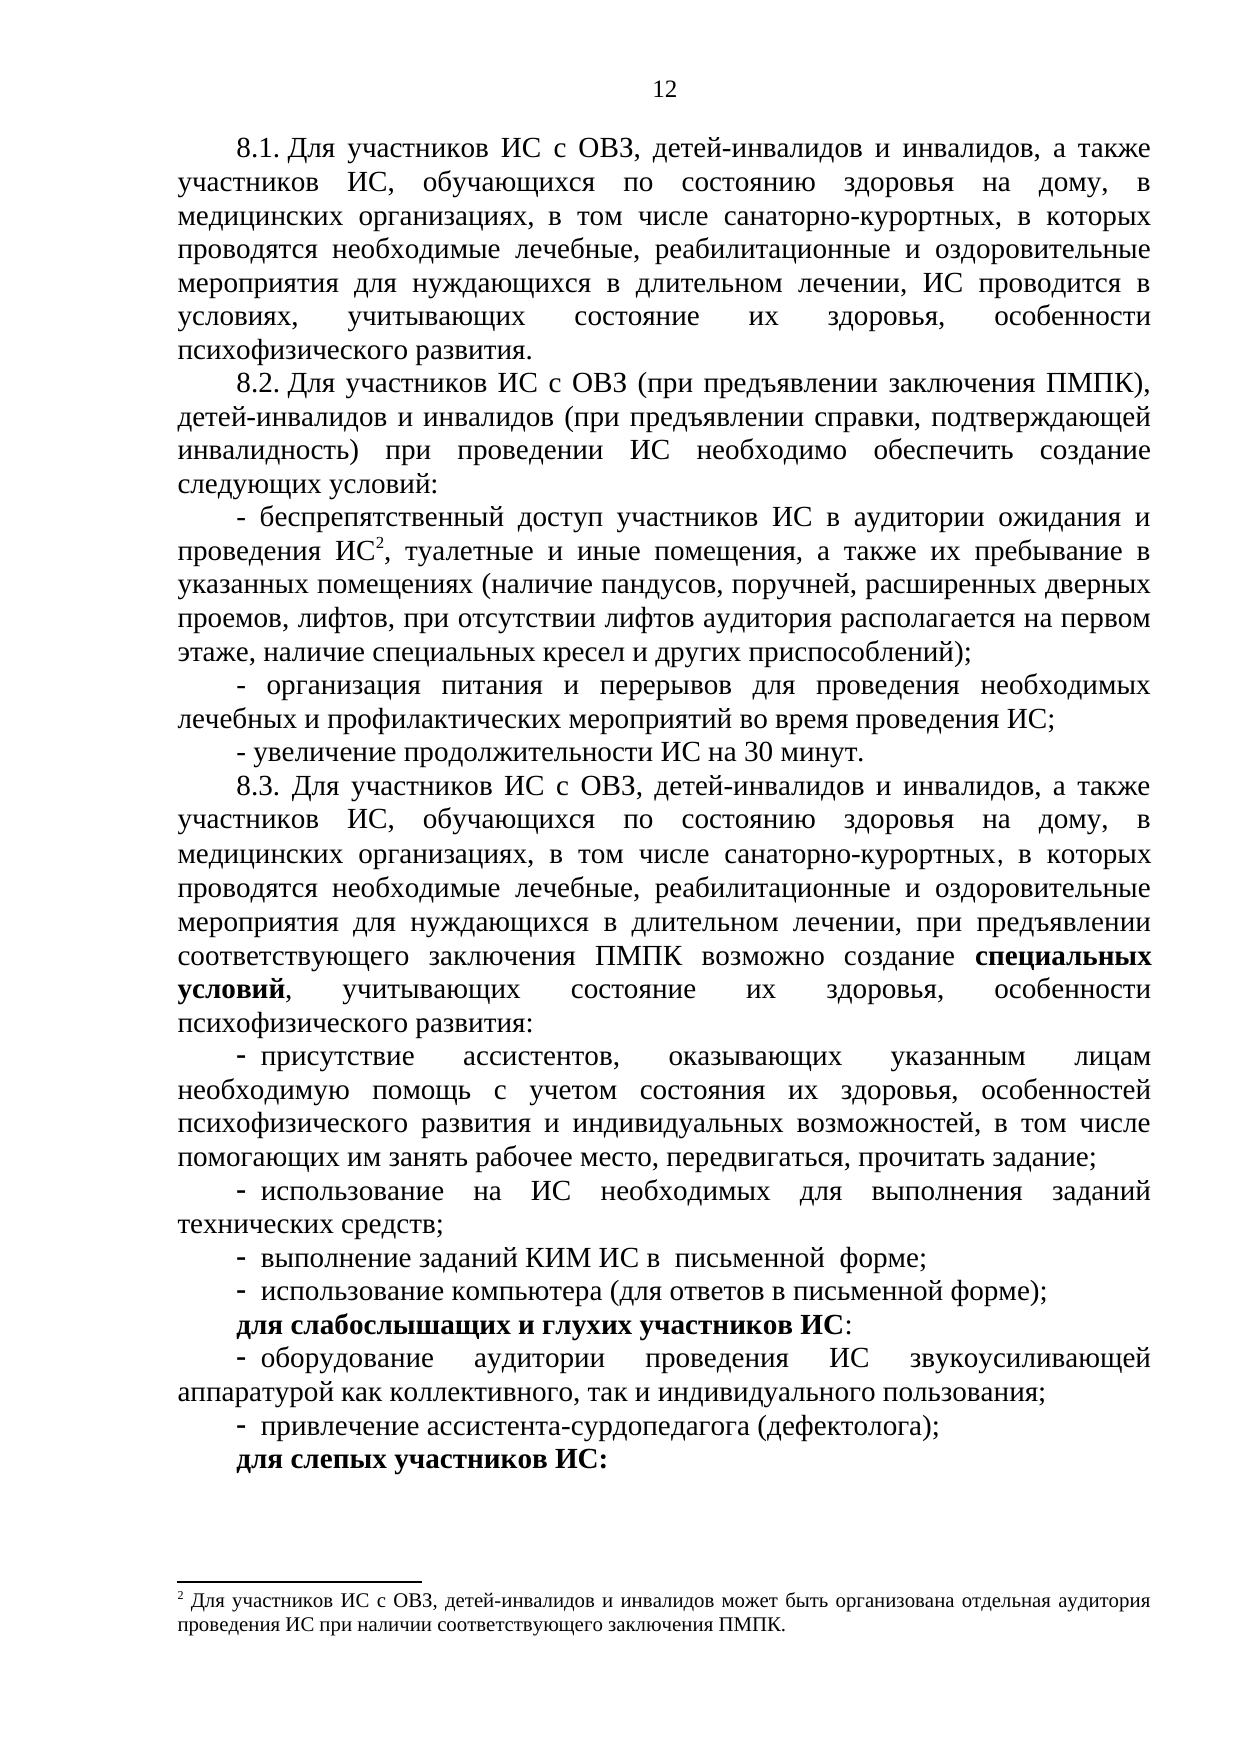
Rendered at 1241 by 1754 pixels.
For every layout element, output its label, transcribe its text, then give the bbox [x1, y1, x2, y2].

list использование на ИС необходимых для выполнения заданий технических средств; [177, 1173, 1152, 1240]
text для слабослышащих и глухих участников ИС: [177, 1307, 1152, 1341]
text 8.3. Для участников ИС с ОВЗ, детей-инвалидов и инвалидов, а также участников ИС, обучающихся по состоянию здоровья на дому, в медицинских организациях, в том числе санаторно-курортных, в которых проводятся необходимые лечебные, реабилитационные и оздоровительные мероприятия для нуждающихся в длительном лечении, при предъявлении соответствующего заключения ПМПК возможно создание специальных условий, учитывающих состояние их здоровья, особенности психофизического развития: [177, 768, 1152, 1038]
list присутствие ассистентов, оказывающих указанным лицам необходимую помощь с учетом состояния их здоровья, особенностей психофизического развития и индивидуальных возможностей, в том числе помогающих им занять рабочее место, передвигаться, прочитать задание; [177, 1038, 1152, 1173]
list 8.1. Для участников ИС с ОВЗ, детей-инвалидов и инвалидов, а также участников ИС, обучающихся по состоянию здоровья на дому, в медицинских организациях, в том числе санаторно-курортных, в которых проводятся необходимые лечебные, реабилитационные и оздоровительные мероприятия для нуждающихся в длительном лечении, ИС проводится в условиях, учитывающих состояние их здоровья, особенности психофизического развития. [177, 131, 1152, 365]
text - организация питания и перерывов для проведения необходимых лечебных и профилактических мероприятий во время проведения ИС; [177, 667, 1152, 734]
list использование компьютера (для ответов в письменной форме); [177, 1273, 1152, 1307]
list привлечение ассистента-сурдопедагога (дефектолога); [177, 1408, 1152, 1441]
text для слепых участников ИС: [177, 1441, 1152, 1475]
text - увеличение продолжительности ИС на 30 минут. [177, 734, 1152, 768]
list оборудование аудитории проведения ИС звукоусиливающей аппаратурой как коллективного, так и индивидуального пользования; [177, 1341, 1152, 1408]
text - беспрепятственный доступ участников ИС в аудитории ожидания и проведения ИС, туалетные и иные помещения, а также их пребывание в указанных помещениях (наличие пандусов, поручней, расширенных дверных проемов, лифтов, при отсутствии лифтов аудитория располагается на первом этаже, наличие специальных кресел и других приспособлений); [177, 499, 1152, 667]
list выполнение заданий КИМ ИС в письменной форме; [177, 1240, 1152, 1273]
list 8.2. Для участников ИС с ОВЗ (при предъявлении заключения ПМПК), детей-инвалидов и инвалидов (при предъявлении справки, подтверждающей инвалидность) при проведении ИС необходимо обеспечить создание следующих условий: [177, 365, 1152, 499]
